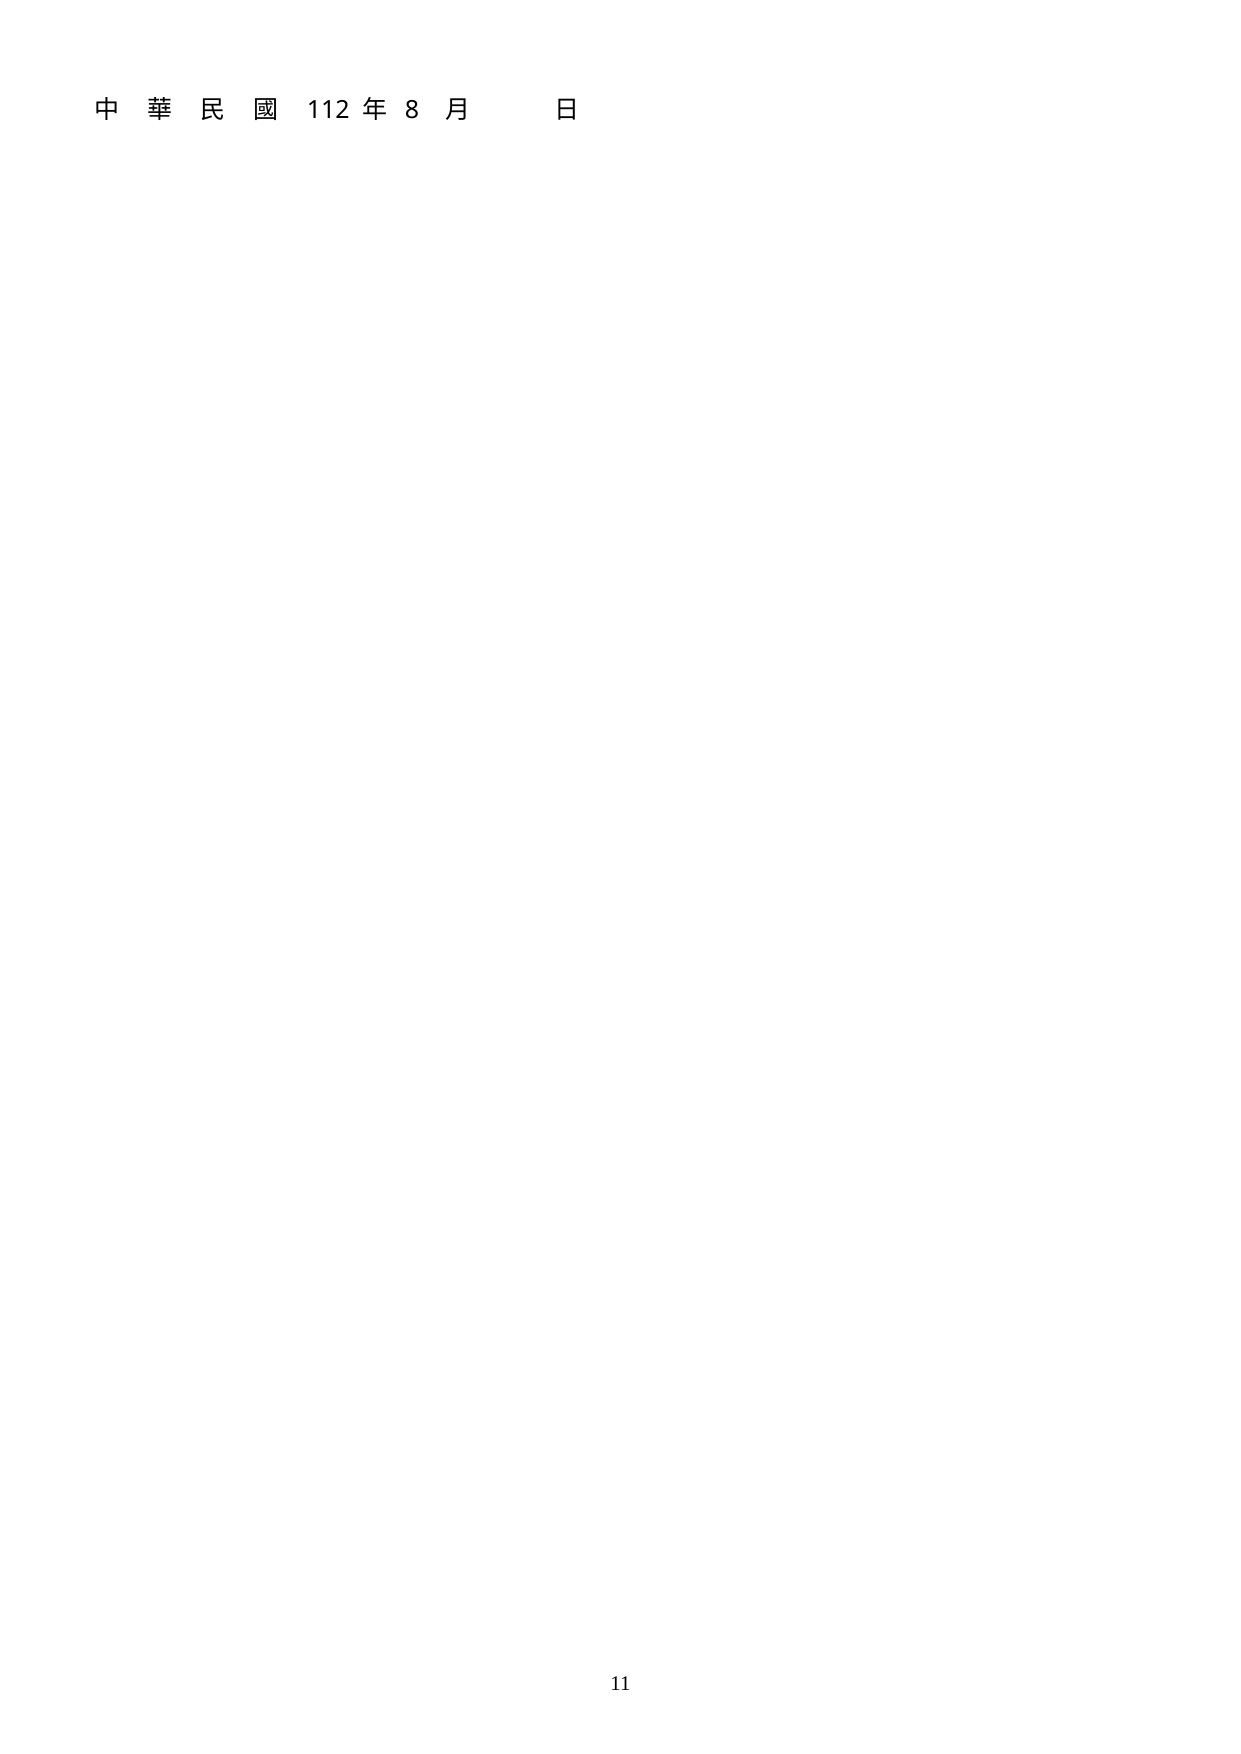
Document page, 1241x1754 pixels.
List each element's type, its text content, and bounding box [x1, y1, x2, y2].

text 中 華 民 國 112 年 8 月 日 [94, 89, 1146, 127]
